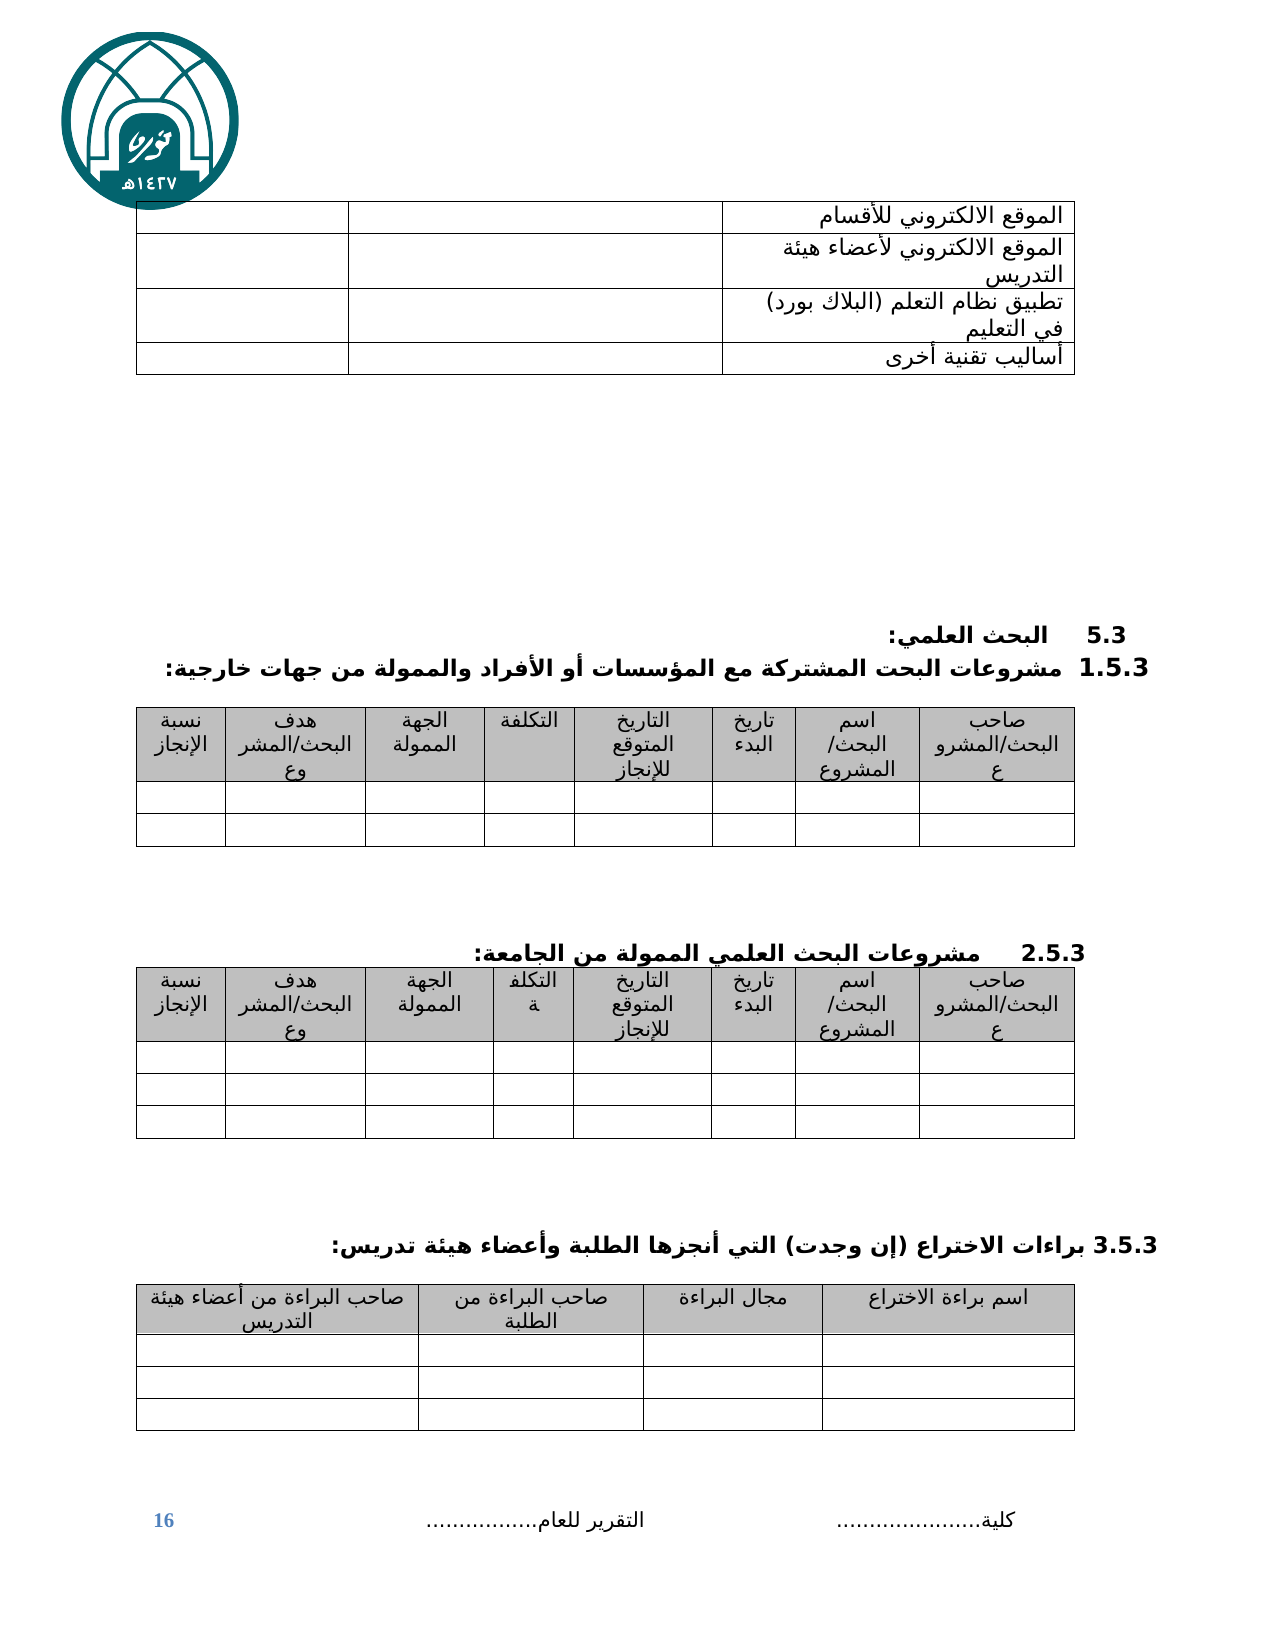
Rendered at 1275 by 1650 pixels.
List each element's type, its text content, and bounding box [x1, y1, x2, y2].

table_cell [713, 814, 795, 846]
table_cell [796, 1074, 919, 1105]
table_cell [920, 814, 1074, 846]
table_cell [644, 1367, 822, 1398]
table_cell [713, 782, 795, 813]
table_cell [137, 289, 348, 342]
table_header نسبة الإنجاز [137, 708, 225, 781]
table_cell [575, 814, 712, 846]
table_cell [796, 814, 919, 846]
table_cell [920, 1042, 1074, 1073]
table_cell [137, 814, 225, 846]
table_header مجال البراءة [644, 1285, 822, 1333]
picture [61, 32, 239, 210]
table_cell الموقع الالكتروني لأعضاء هيئة التدريس [723, 234, 1074, 287]
table_cell [137, 1367, 418, 1398]
list البحث العلمي: [162, 622, 1086, 649]
table_cell [226, 782, 365, 813]
table_cell [419, 1367, 643, 1398]
table_cell [226, 1106, 365, 1138]
table_cell [712, 1042, 795, 1073]
table_cell [366, 814, 484, 846]
table_cell [137, 1399, 418, 1430]
table_cell [137, 202, 348, 233]
table_cell [644, 1335, 822, 1366]
table_cell [366, 1042, 493, 1073]
table_cell [494, 1106, 573, 1138]
table_header اسم براءة الاختراع [823, 1285, 1074, 1333]
table_header اسم البحث/ المشروع [796, 708, 919, 781]
table_cell [574, 1042, 711, 1073]
table_cell [349, 343, 722, 374]
table_cell [796, 1106, 919, 1138]
table_cell [644, 1399, 822, 1430]
table_header التكلفة [485, 708, 574, 781]
table_header الجهة الممولة [366, 968, 493, 1041]
table_cell [366, 782, 484, 813]
table_cell [349, 202, 722, 233]
list براءات الاختراع (إن وجدت) التي أنجزها الطلبة وأعضاء هيئة تدريس: [148, 1232, 1093, 1259]
table_cell [574, 1106, 711, 1138]
table_cell [366, 1074, 493, 1105]
table_cell [796, 1042, 919, 1073]
table_cell [920, 782, 1074, 813]
table_cell [349, 234, 722, 287]
table_cell [226, 1074, 365, 1105]
table_cell [137, 1335, 418, 1366]
table_header صاحب البحث/المشروع [920, 708, 1074, 781]
table_header صاحب البراءة من أعضاء هيئة التدريس [137, 1285, 418, 1333]
table_header التاريخ المتوقع للإنجاز [575, 708, 712, 781]
table_header صاحب البراءة من الطلبة [419, 1285, 643, 1333]
table_cell [575, 782, 712, 813]
table_cell الموقع الالكتروني للأقسام [723, 202, 1074, 233]
list مشروعات البحت المشتركة مع المؤسسات أو الأفراد والممولة من جهات خارجية: [162, 653, 1078, 682]
table_cell [920, 1106, 1074, 1138]
table_header نسبة الإنجاز [137, 968, 225, 1041]
table_cell [574, 1074, 711, 1105]
table_cell [823, 1399, 1074, 1430]
table_cell [712, 1074, 795, 1105]
table_cell [349, 289, 722, 342]
table_cell [823, 1335, 1074, 1366]
table_cell [226, 814, 365, 846]
table_cell تطبيق نظام التعلم (البلاك بورد) في التعليم [723, 289, 1074, 342]
table_cell [419, 1399, 643, 1430]
table_cell [137, 1042, 225, 1073]
table_cell [137, 234, 348, 287]
table_header اسم البحث/ المشروع [796, 968, 919, 1041]
table_header الجهة الممولة [366, 708, 484, 781]
table_cell [796, 782, 919, 813]
table_header التكلفة [494, 968, 573, 1041]
table_header هدف البحث/المشروع [226, 968, 365, 1041]
table_cell [137, 1074, 225, 1105]
table_cell [419, 1335, 643, 1366]
table_header التاريخ المتوقع للإنجاز [574, 968, 711, 1041]
table_cell [823, 1367, 1074, 1398]
table_cell [485, 782, 574, 813]
table_cell [137, 343, 348, 374]
table_cell [226, 1042, 365, 1073]
table_cell [485, 814, 574, 846]
table_cell أساليب تقنية أخرى [723, 343, 1074, 374]
table_header هدف البحث/المشروع [226, 708, 365, 781]
table_header صاحب البحث/المشروع [920, 968, 1074, 1041]
table_cell [366, 1106, 493, 1138]
table_cell [137, 1106, 225, 1138]
table_header تاريخ البدء [713, 708, 795, 781]
table_cell [494, 1042, 573, 1073]
table_cell [494, 1074, 573, 1105]
table_cell [712, 1106, 795, 1138]
table_cell [920, 1074, 1074, 1105]
text 2.5.3 مشروعات البحث العلمي الممولة من الجامعة: [148, 940, 1086, 967]
table_cell [137, 782, 225, 813]
table_header تاريخ البدء [712, 968, 795, 1041]
